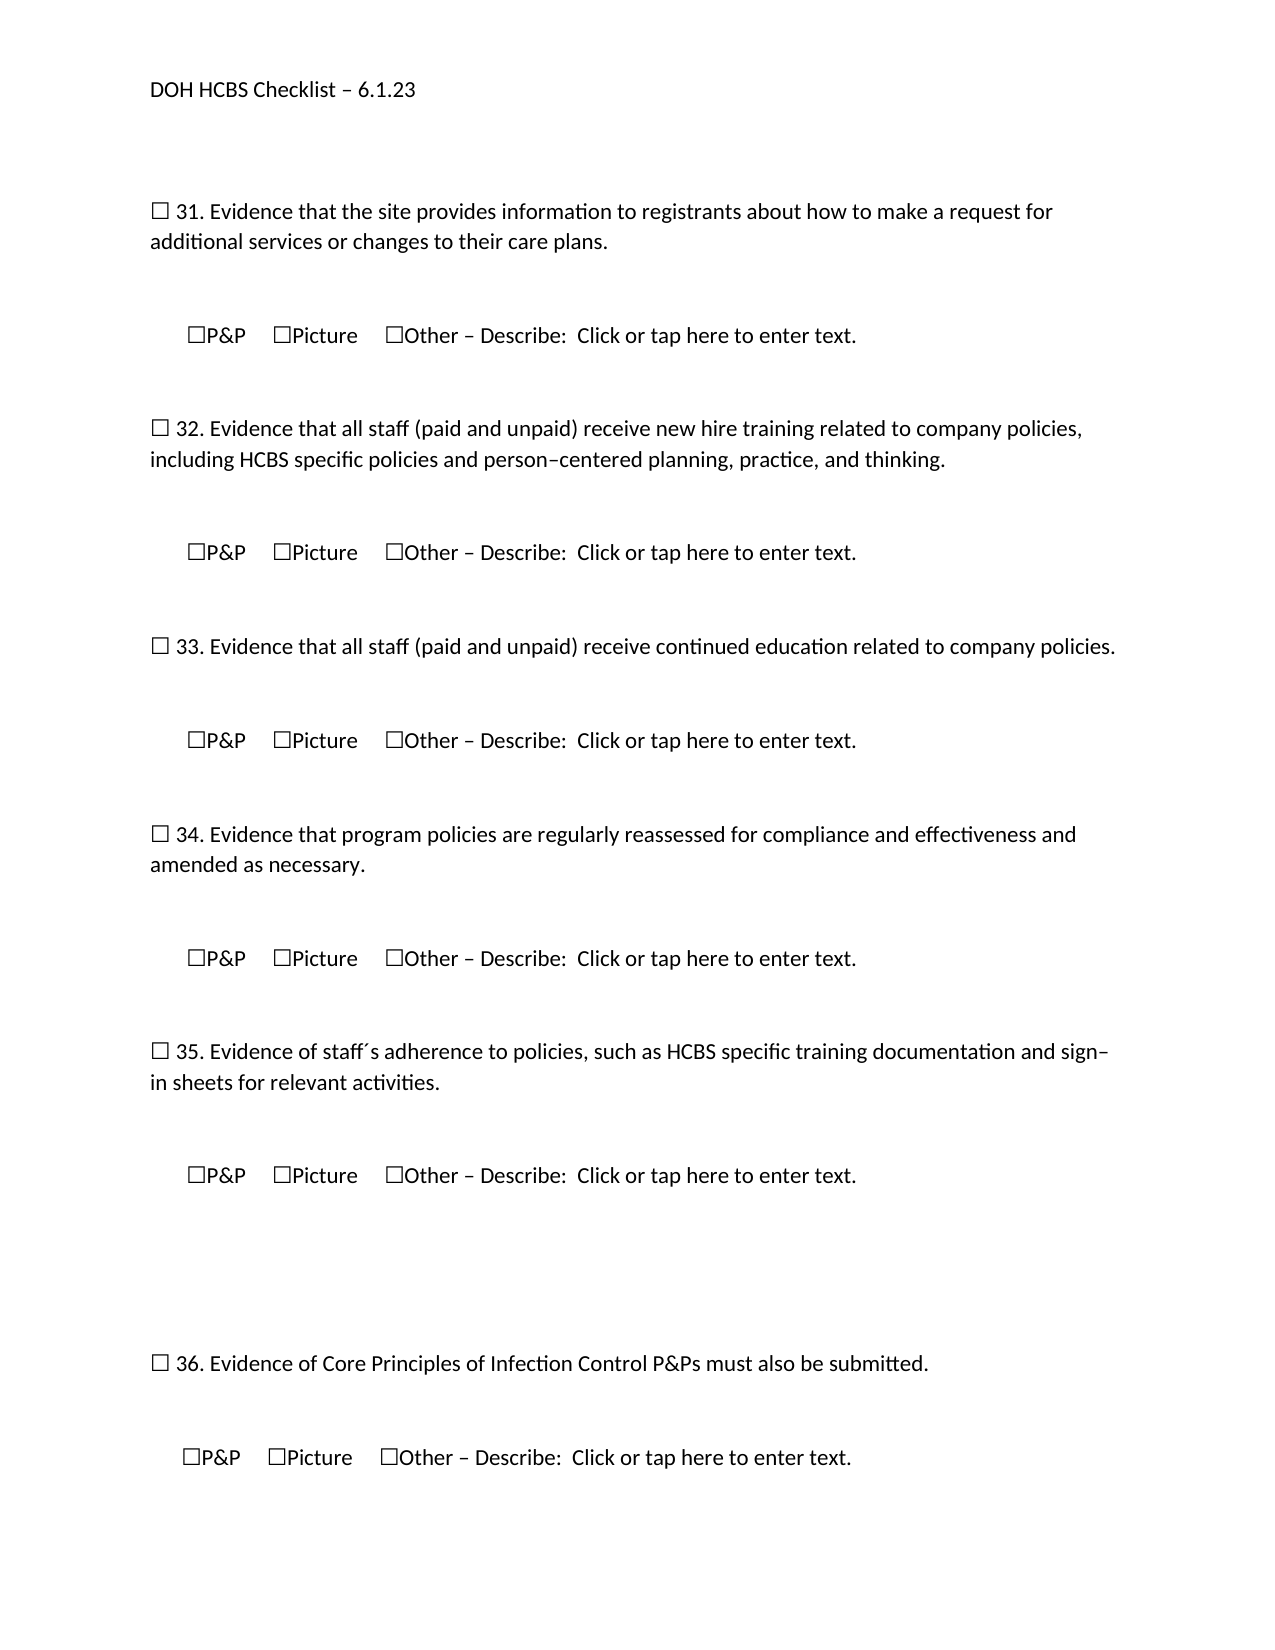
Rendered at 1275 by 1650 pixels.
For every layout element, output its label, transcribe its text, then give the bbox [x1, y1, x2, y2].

text ☐ 31. Evidence that the site provides information to registrants about how to make a request for additional services or changes to their care plans. [150, 197, 1125, 255]
text ☐P&P ☐Picture ☐Other – Describe: Click or tap here to enter text. [150, 538, 1125, 567]
text ☐ 32. Evidence that all staff (paid and unpaid) receive new hire training related to company policies, including HCBS specific policies and person–centered planning, practice, and thinking. [150, 414, 1125, 473]
text ☐ 34. Evidence that program policies are regularly reassessed for compliance and effectiveness and amended as necessary. [150, 820, 1125, 878]
text ☐ 36. Evidence of Core Principles of Infection Control P&Ps must also be submitted. [150, 1349, 1125, 1377]
text ☐P&P ☐Picture ☐Other – Describe: Click or tap here to enter text. [150, 944, 1125, 972]
text ☐P&P ☐Picture ☐Other – Describe: Click or tap here to enter text. [150, 1443, 1125, 1471]
text ☐P&P ☐Picture ☐Other – Describe: Click or tap here to enter text. [150, 1161, 1125, 1189]
text ☐P&P ☐Picture ☐Other – Describe: Click or tap here to enter text. [150, 726, 1125, 754]
text ☐ 33. Evidence that all staff (paid and unpaid) receive continued education related to company policies. [150, 632, 1125, 660]
text ☐ 35. Evidence of staff´s adherence to policies, such as HCBS specific training documentation and sign–in sheets for relevant activities. [150, 1037, 1125, 1096]
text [150, 321, 1125, 349]
